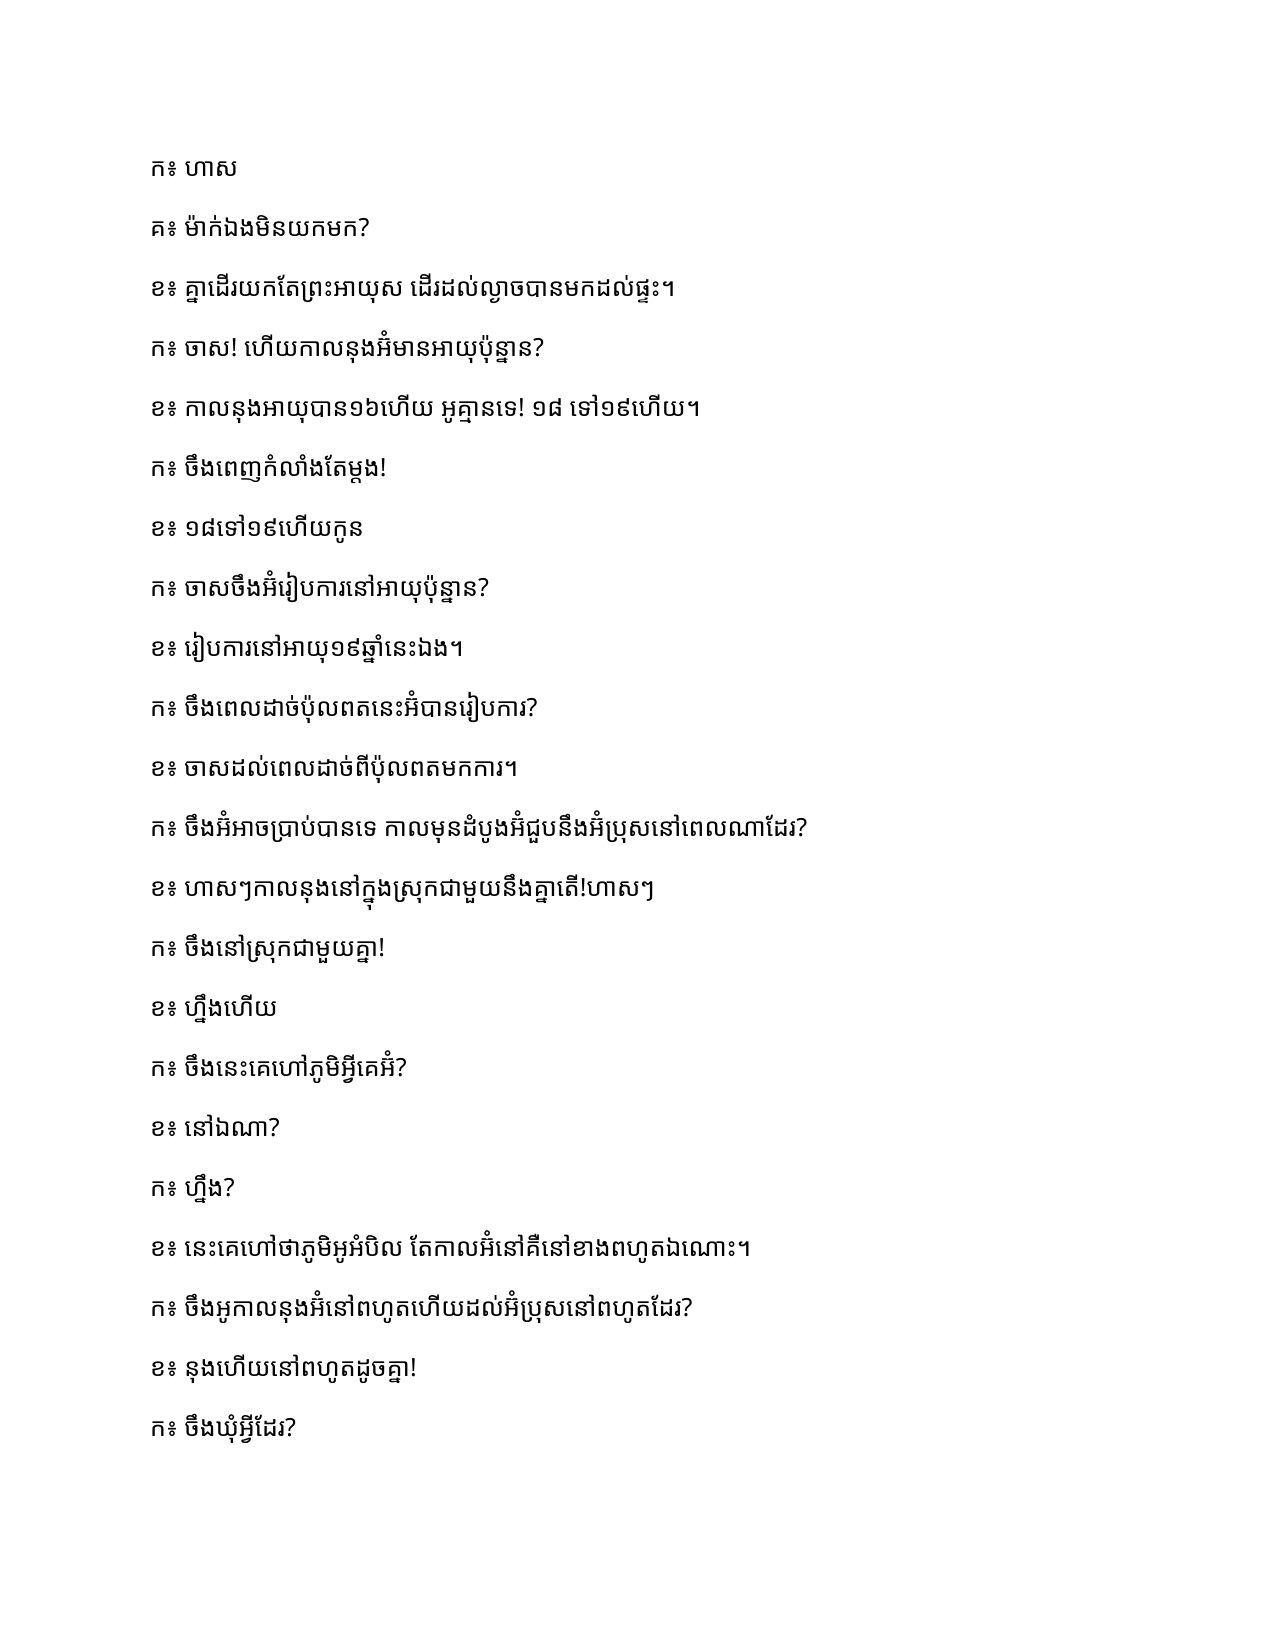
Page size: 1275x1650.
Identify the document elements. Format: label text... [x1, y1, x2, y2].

text គ៖ ម៉ាក់ឯងមិនយកមក? [150, 210, 1125, 244]
text ខ៖ ហាសៗកាលនុងនៅក្នុងស្រុកជាមួយនឹងគ្នាតើ!ហាសៗ [150, 870, 1125, 904]
text ខ៖ គ្នាដើរយកតែព្រះអាយុស ដើរដល់ល្ងាចបានមកដល់ផ្ទះ។ [150, 270, 1125, 304]
text ក៖ ចឹងនេះគេហៅភូមិអ្វីគេអ៊ំ? [150, 1050, 1125, 1084]
text ខ៖ នៅឯណា? [150, 1110, 1125, 1144]
text ក៖ ចឹងឃុំអ្វីដែរ? [150, 1410, 1125, 1444]
text ខ៖ ១៨ទៅ១៩ហើយកូន [150, 510, 1125, 544]
text ក៖ ចឹងពេញកំលាំងតែម្តង! [150, 450, 1125, 484]
text ខ៖ ចាសដល់ពេលដាច់ពីប៉ុលពតមកការ។ [150, 750, 1125, 784]
text ខ៖ រៀបការនៅអាយុ១៩ឆ្នាំនេះឯង។ [150, 630, 1125, 664]
text ក៖ ចាសចឹងអ៊ំរៀបការនៅអាយុប៉ុន្នាន? [150, 570, 1125, 604]
text ខ៖ ហ្នឹងហើយ [150, 990, 1125, 1024]
text ខ៖ នុងហើយនៅពហូតដូចគ្នា! [150, 1350, 1125, 1384]
text ក៖ ហាស [150, 150, 1125, 184]
text ក៖ ចឹងនៅស្រុកជាមួយគ្នា! [150, 930, 1125, 964]
text ខ៖ កាលនុងអាយុបាន១៦ហើយ អូគ្មានទេ! ១៨ ទៅ១៩ហើយ។ [150, 390, 1125, 424]
text ក៖ ចឹងអូកាលនុងអ៊ំនៅពហូតហើយដល់អ៊ំប្រុសនៅពហូតដែរ? [150, 1290, 1125, 1324]
text ខ៖ នេះគេហៅថាភូមិអូអំបិល តែកាលអ៊ំនៅគឺនៅខាងពហូតឯណោះ។ [150, 1230, 1125, 1264]
text ក៖ ចឹងពេលដាច់ប៉ុលពតនេះអ៊ំបានរៀបការ? [150, 690, 1125, 724]
text ក៖ ចាស! ហើយកាលនុងអ៊ំមានអាយុប៉ុន្នាន? [150, 330, 1125, 364]
text ក៖ ហ្នឹង? [150, 1170, 1125, 1204]
text ក៖ ចឹងអ៊ំអាចប្រាប់បានទេ កាលមុនដំបូងអ៊ំជួបនឹងអ៊ំប្រុសនៅពេលណាដែរ? [150, 810, 1125, 844]
